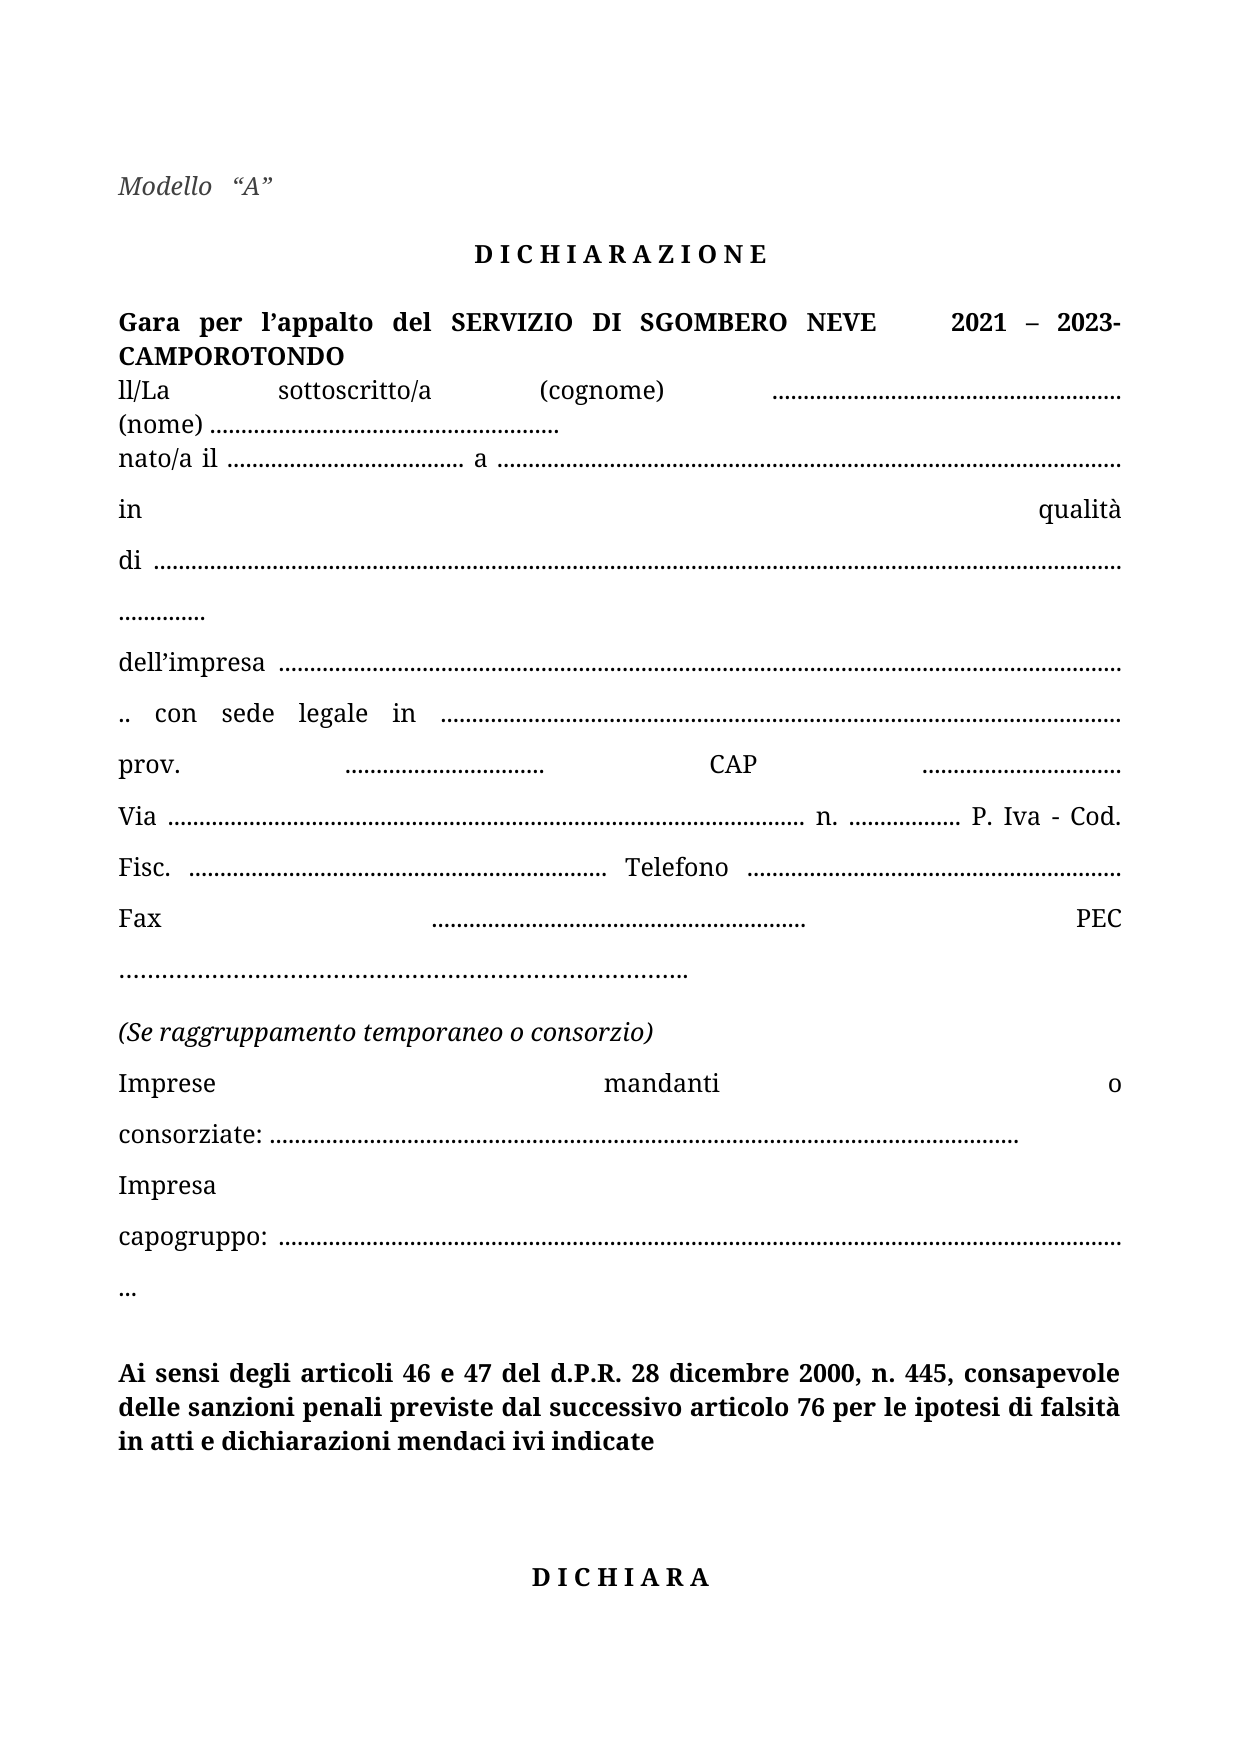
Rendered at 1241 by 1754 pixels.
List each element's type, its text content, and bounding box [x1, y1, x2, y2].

text Ai sensi degli articoli 46 e 47 del d.P.R. 28 dicembre 2000, n. 445, consapevole delle sanzioni penali previste dal successivo articolo 76 per le ipotesi di falsità in atti e dichiarazioni mendaci ivi indicate [118, 1355, 1122, 1457]
text Imprese mandanti o consorziate: ........................................................................................................................ [118, 1066, 1122, 1151]
text Impresa capogruppo: .......................................................................................................................................... [118, 1168, 1122, 1304]
text Gara per l’appalto del SeRvizio di Sgombero Neve 2021 – 2023-CAMPOROTONDO [118, 305, 1122, 373]
text D I C H I A R A Z I O N E [118, 237, 1122, 271]
text (Se raggruppamento temporaneo o consorzio) [118, 1015, 1122, 1049]
text D I C H I A R A [118, 1559, 1122, 1594]
text nato/a il ...................................... a .................................................................................................... in qualità di ......................................................................................................................................................................... dell’impresa ......................................................................................................................................... con sede legale in ............................................................................................................. prov. ................................ CAP ................................ Via ...................................................................................................... n. .................. P. Iva - Cod. Fisc. ................................................................... Telefono ............................................................ Fax ............................................................ PEC …………………………………………………………………….. [118, 441, 1122, 985]
text ll/La sottoscritto/a (cognome) ........................................................ (nome) ........................................................ [118, 373, 1122, 441]
subtitle Modello “A” [118, 168, 1122, 202]
